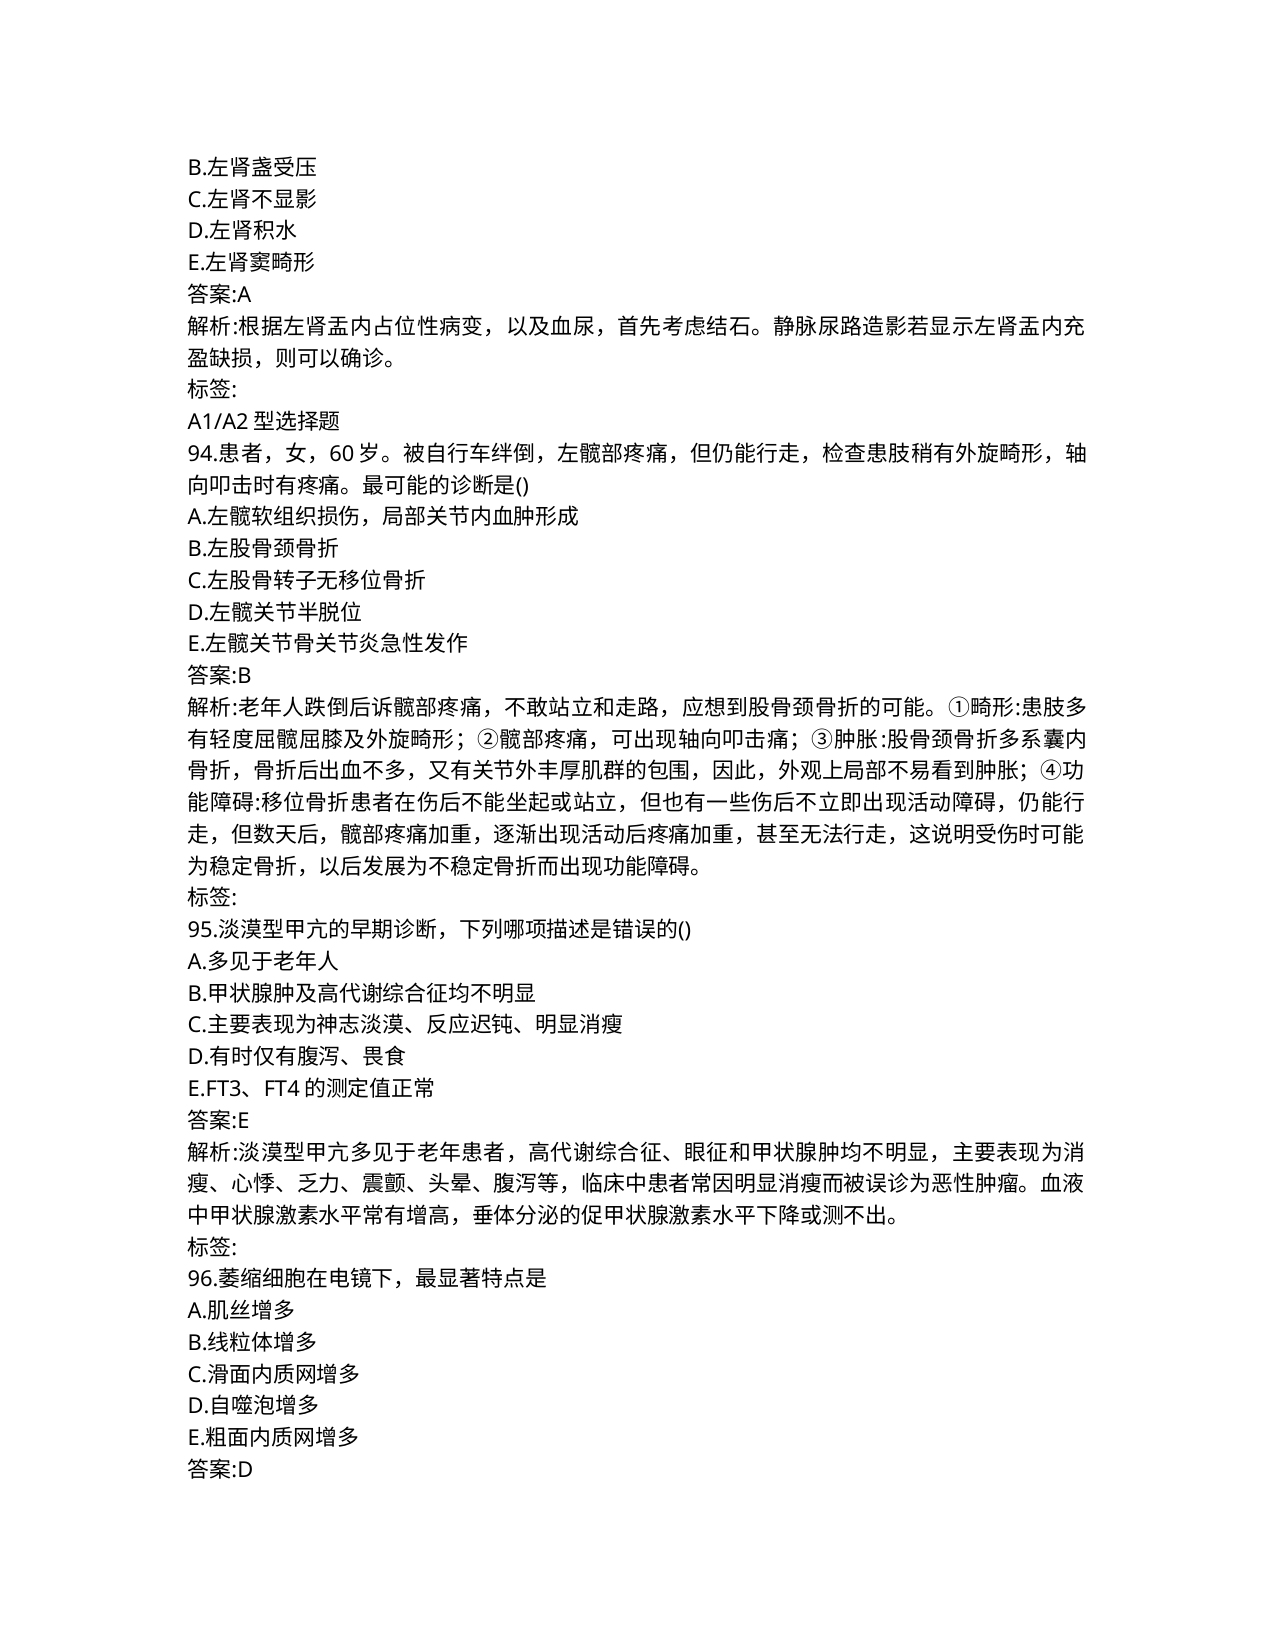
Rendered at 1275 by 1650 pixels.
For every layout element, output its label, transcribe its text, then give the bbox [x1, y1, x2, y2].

text E.左髋关节骨关节炎急性发作 [187, 626, 1087, 658]
text E.FT3、FT4的测定值正常 [187, 1071, 1087, 1103]
text C.滑面内质网增多 [187, 1357, 1087, 1388]
text A1/A2型选择题 [187, 404, 1087, 436]
text C.主要表现为神志淡漠、反应迟钝、明显消瘦 [187, 1007, 1087, 1039]
text B.左肾盏受压 [187, 150, 1087, 182]
text B.线粒体增多 [187, 1325, 1087, 1357]
text 95.淡漠型甲亢的早期诊断，下列哪项描述是错误的() [187, 912, 1087, 944]
text 答案:D [187, 1452, 1087, 1484]
text E.左肾窦畸形 [187, 245, 1087, 277]
text E.粗面内质网增多 [187, 1420, 1087, 1452]
text D.左肾积水 [187, 213, 1087, 245]
text C.左肾不显影 [187, 182, 1087, 213]
text B.甲状腺肿及高代谢综合征均不明显 [187, 976, 1087, 1007]
text D.左髋关节半脱位 [187, 595, 1087, 626]
text A.左髋软组织损伤，局部关节内血肿形成 [187, 499, 1087, 531]
text 标签: [187, 372, 1087, 404]
text C.左股骨转子无移位骨折 [187, 563, 1087, 595]
text 答案:E [187, 1103, 1087, 1134]
text D.自噬泡增多 [187, 1388, 1087, 1420]
text 96.萎缩细胞在电镜下，最显著特点是 [187, 1261, 1087, 1293]
text D.有时仅有腹泻、畏食 [187, 1039, 1087, 1071]
text 答案:A [187, 277, 1087, 309]
text 解析:淡漠型甲亢多见于老年患者，高代谢综合征、眼征和甲状腺肿均不明显，主要表现为消瘦、心悸、乏力、震颤、头晕、腹泻等，临床中患者常因明显消瘦而被误诊为恶性肿瘤。血液中甲状腺激素水平常有增高，垂体分泌的促甲状腺激素水平下降或测不出。 [187, 1134, 1087, 1229]
text 解析:老年人跌倒后诉髋部疼痛，不敢站立和走路，应想到股骨颈骨折的可能。①畸形:患肢多有轻度屈髋屈膝及外旋畸形；②髋部疼痛，可出现轴向叩击痛；③肿胀:股骨颈骨折多系囊内骨折，骨折后出血不多，又有关节外丰厚肌群的包围，因此，外观上局部不易看到肿胀；④功能障碍:移位骨折患者在伤后不能坐起或站立，但也有一些伤后不立即出现活动障碍，仍能行走，但数天后，髋部疼痛加重，逐渐出现活动后疼痛加重，甚至无法行走，这说明受伤时可能为稳定骨折，以后发展为不稳定骨折而出现功能障碍。 [187, 690, 1087, 880]
text 答案:B [187, 658, 1087, 690]
text 94.患者，女，60岁。被自行车绊倒，左髋部疼痛，但仍能行走，检查患肢稍有外旋畸形，轴向叩击时有疼痛。最可能的诊断是() [187, 436, 1087, 499]
text 标签: [187, 1229, 1087, 1261]
text 标签: [187, 880, 1087, 912]
text A.肌丝增多 [187, 1293, 1087, 1325]
text B.左股骨颈骨折 [187, 531, 1087, 563]
text A.多见于老年人 [187, 944, 1087, 976]
text 解析:根据左肾盂内占位性病变，以及血尿，首先考虑结石。静脉尿路造影若显示左肾盂内充盈缺损，则可以确诊。 [187, 309, 1087, 372]
